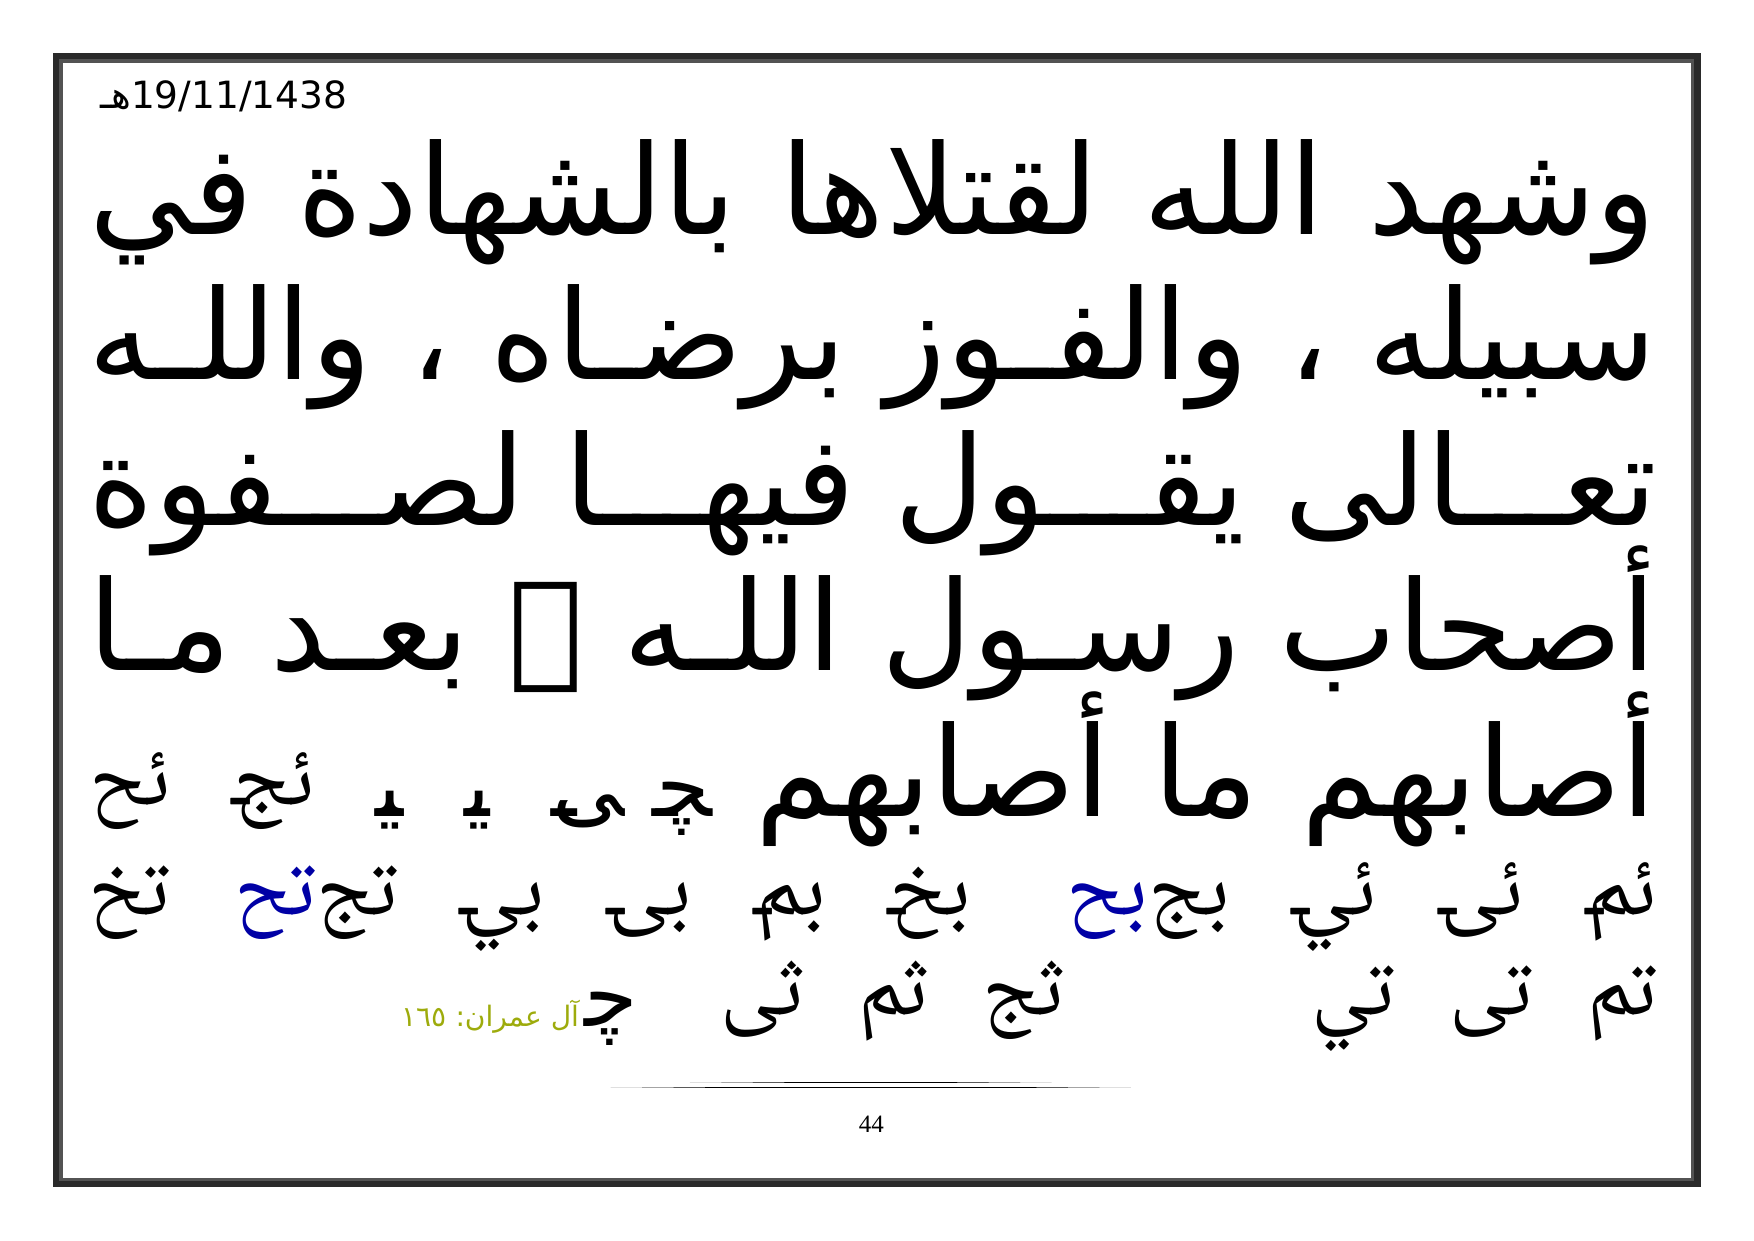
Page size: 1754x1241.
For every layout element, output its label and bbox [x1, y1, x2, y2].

text [89, 118, 1657, 1047]
